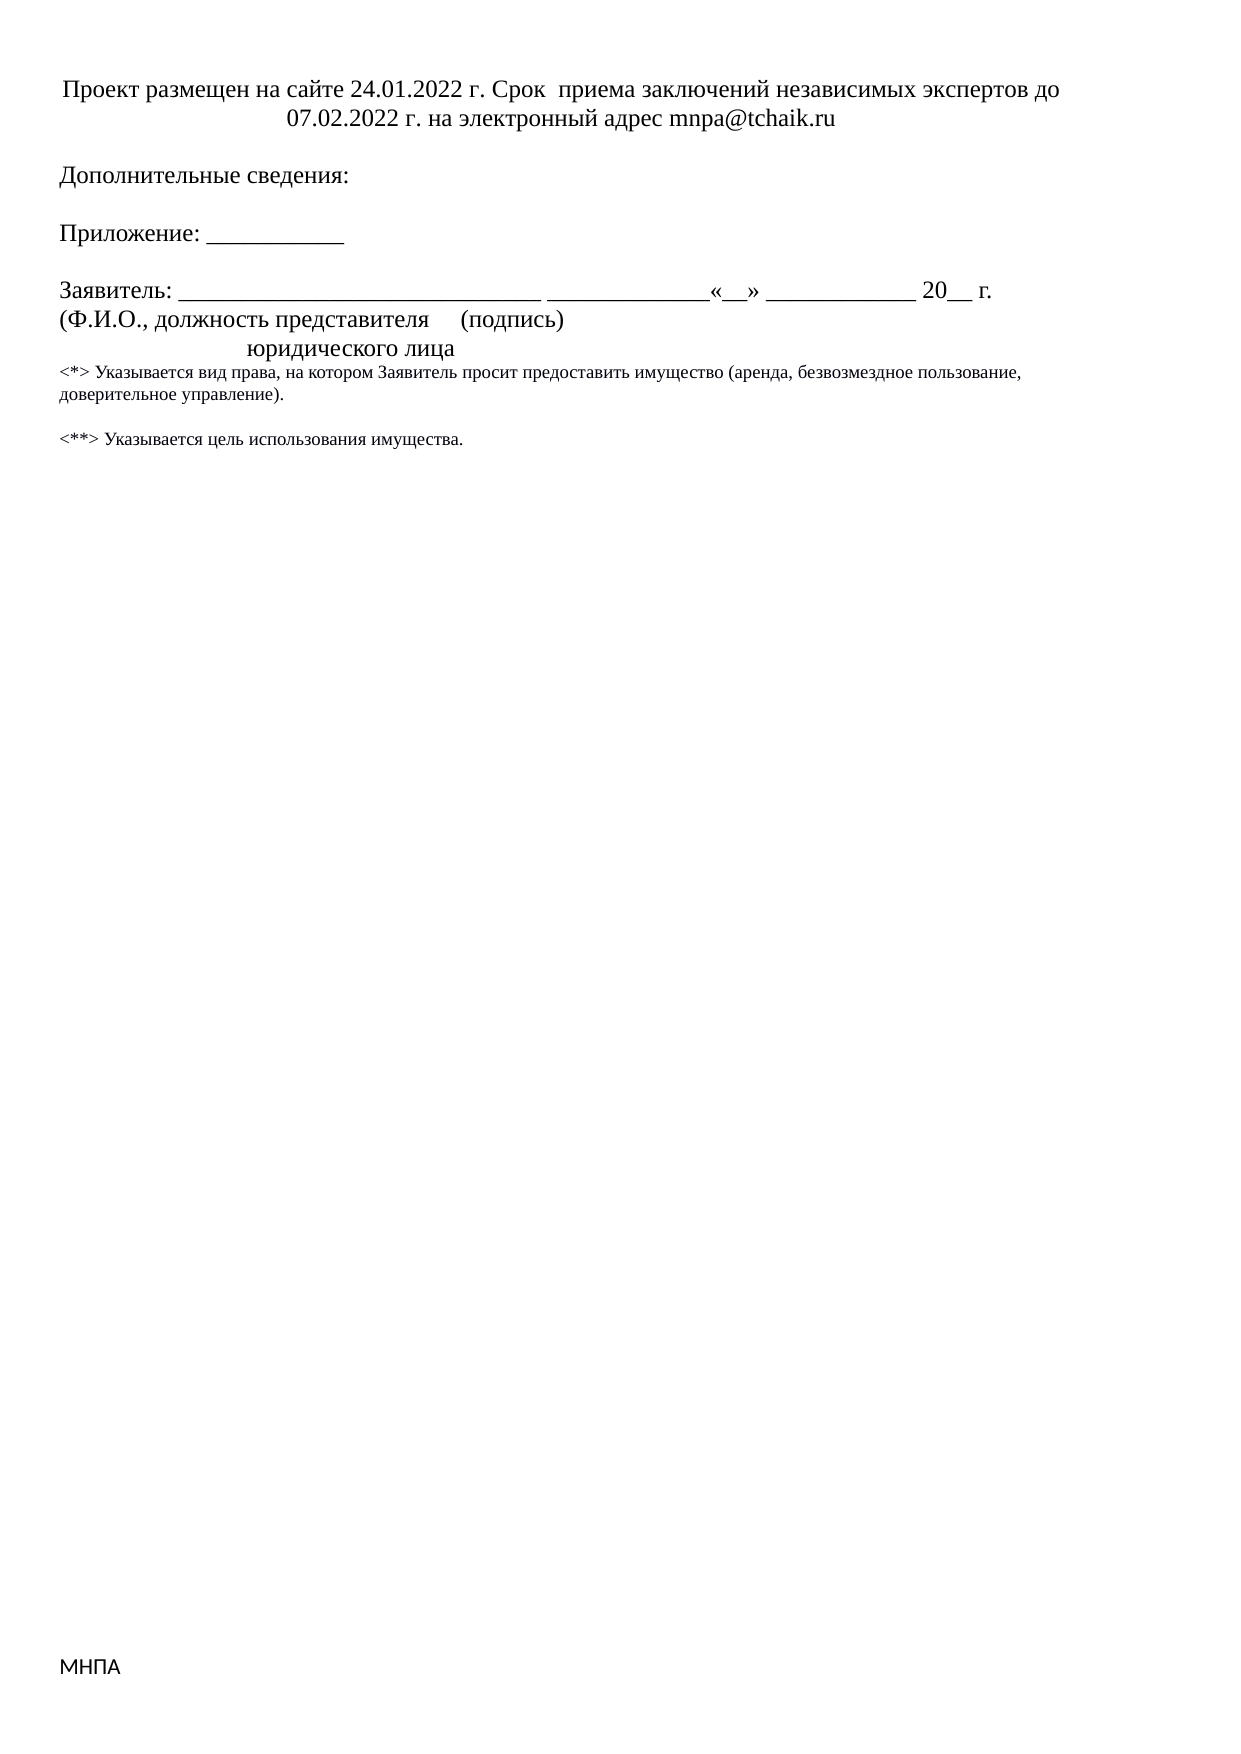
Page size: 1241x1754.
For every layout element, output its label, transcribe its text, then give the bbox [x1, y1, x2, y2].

text <*> Указывается вид права, на котором Заявитель просит предоставить имущество (аренда, безвозмездное пользование, доверительное управление). [59, 361, 1063, 404]
text Приложение: ___________ [59, 218, 1063, 246]
text (Ф.И.О., должность представителя (подпись) [59, 304, 1063, 333]
text <**> Указывается цель использования имущества. [59, 427, 1063, 449]
text Дополнительные сведения: [59, 160, 1063, 189]
text Заявитель: _____________________________ _____________«__» ____________ 20__ г. [59, 275, 1063, 304]
text юридического лица [59, 333, 1063, 361]
